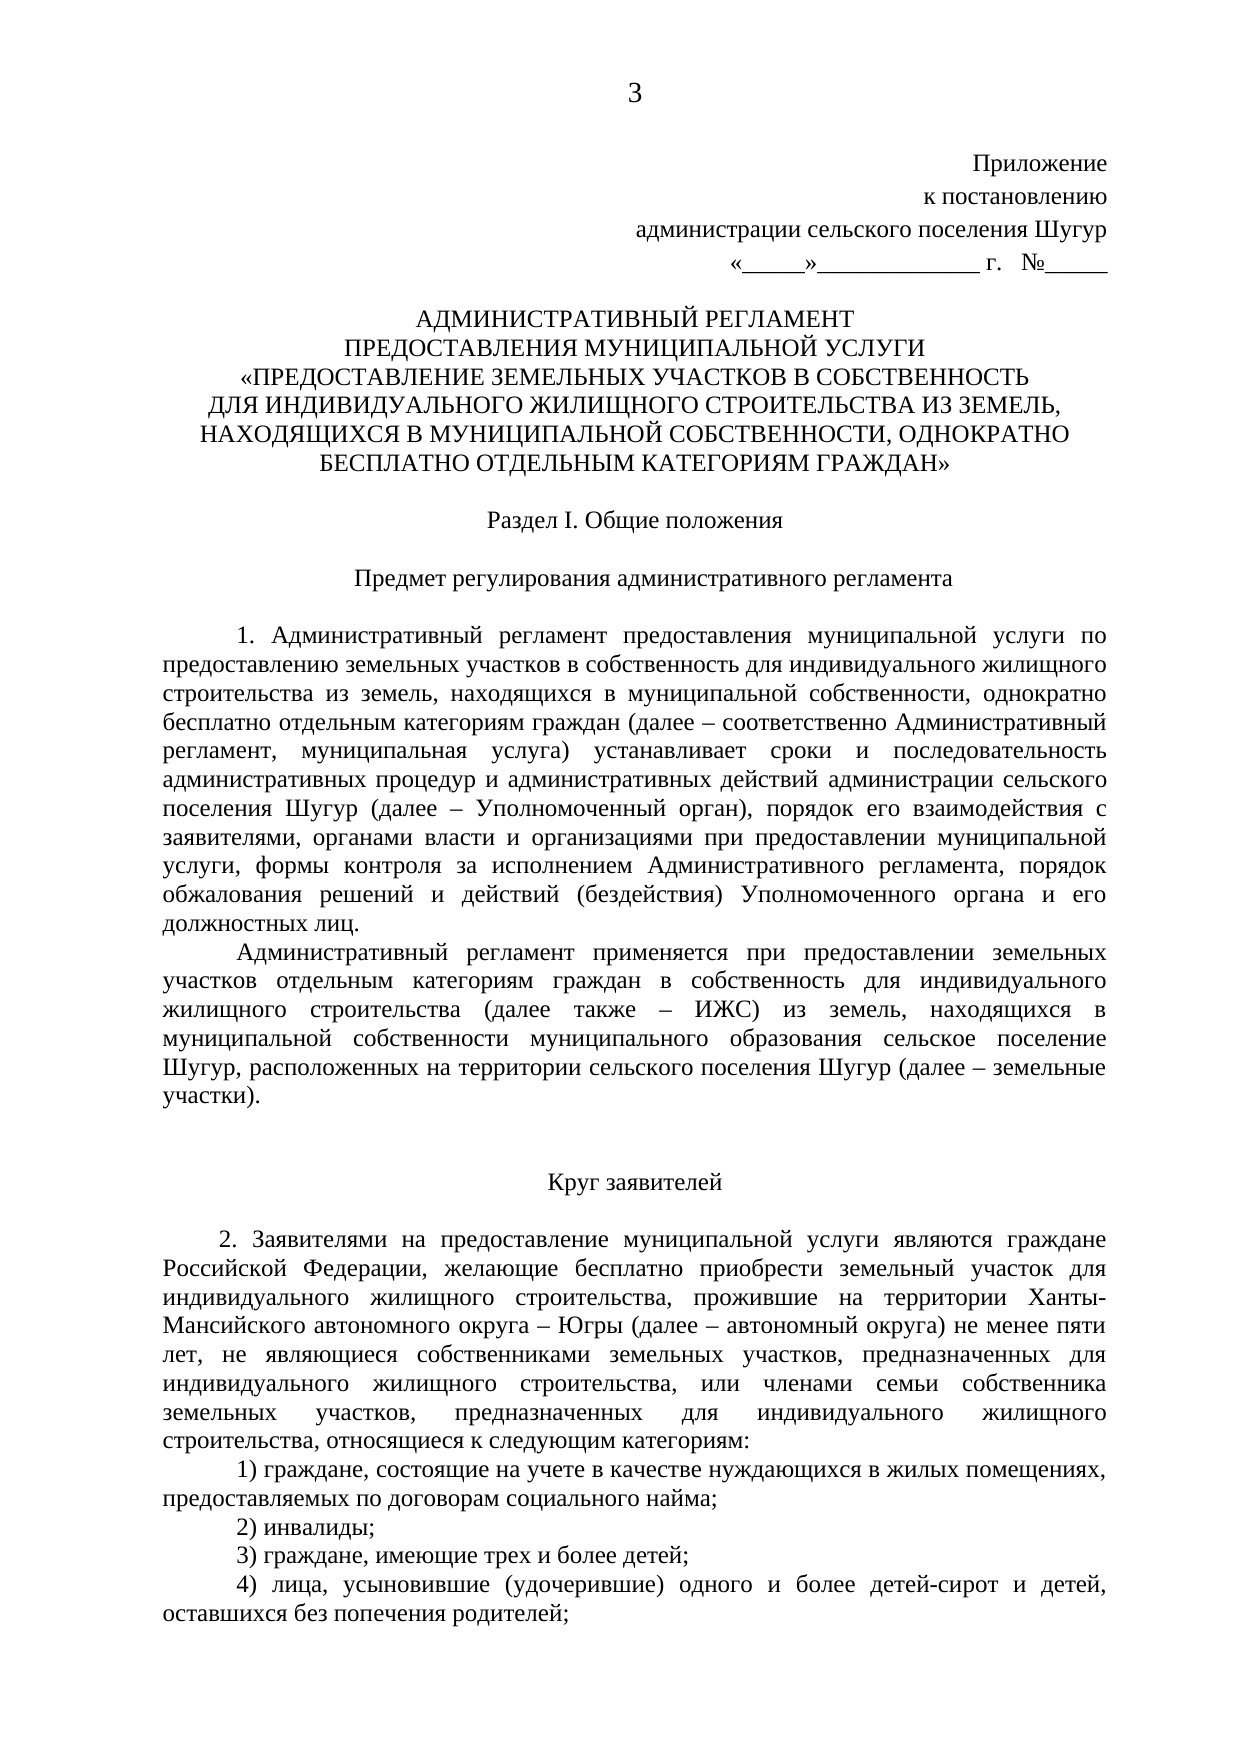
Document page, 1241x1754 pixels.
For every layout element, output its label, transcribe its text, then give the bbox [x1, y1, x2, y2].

text 2) инвалиды; [162, 1512, 1107, 1541]
text 1. Административный регламент предоставления муниципальной услуги по предоставлению земельных участков в собственность для индивидуального жилищного строительства из земель, находящихся в муниципальной собственности, однократно бесплатно отдельным категориям граждан (далее – соответственно Административный регламент, муниципальная услуга) устанавливает сроки и последовательность административных процедур и административных действий администрации сельского поселения Шугур (далее – Уполномоченный орган), порядок его взаимодействия с заявителями, органами власти и организациями при предоставлении муниципальной услуги, формы контроля за исполнением Административного регламента, порядок обжалования решений и действий (бездействия) Уполномоченного органа и его должностных лиц. [162, 621, 1107, 937]
text Предмет регулирования административного регламента [200, 563, 1107, 592]
text «_____»_____________ г. №_____ [162, 247, 1107, 276]
text Административный регламент применяется при предоставлении земельных участков отдельным категориям граждан в собственность для индивидуального жилищного строительства (далее также – ИЖС) из земель, находящихся в муниципальной собственности муниципального образования сельское поселение Шугур, расположенных на территории сельского поселения Шугур (далее – земельные участки). [162, 937, 1107, 1109]
text к постановлению [162, 181, 1107, 209]
text 1) граждане, состоящие на учете в качестве нуждающихся в жилых помещениях, предоставляемых по договорам социального найма; [162, 1454, 1107, 1512]
text Круг заявителей [162, 1167, 1107, 1196]
text 2. Заявителями на предоставление муниципальной услуги являются граждане Российской Федерации, желающие бесплатно приобрести земельный участок для индивидуального жилищного строительства, прожившие на территории Ханты-Мансийского автономного округа – Югры (далее – автономный округа) не менее пяти лет, не являющиеся собственниками земельных участков, предназначенных для индивидуального жилищного строительства, или членами семьи собственника земельных участков, предназначенных для индивидуального жилищного строительства, относящиеся к следующим категориям: [162, 1224, 1107, 1454]
text 3) граждане, имеющие трех и более детей; [162, 1541, 1107, 1569]
text «ПРЕДОСТАВЛЕНИЕ ЗЕМЕЛЬНЫХ УЧАСТКОВ В СОБСТВЕННОСТЬ [162, 362, 1107, 391]
text 4) лица, усыновившие (удочерившие) одного и более детей-сирот и детей, оставшихся без попечения родителей; [162, 1569, 1107, 1627]
text Раздел I. Общие положения [162, 506, 1107, 534]
text Приложение [162, 148, 1107, 176]
text администрации сельского поселения Шугур [162, 214, 1107, 242]
text ДЛЯ ИНДИВИДУАЛЬНОГО ЖИЛИЩНОГО СТРОИТЕЛЬСТВА ИЗ ЗЕМЕЛЬ, НАХОДЯЩИХСЯ В МУНИЦИПАЛЬНОЙ СОБСТВЕННОСТИ, ОДНОКРАТНО БЕСПЛАТНО ОТДЕЛЬНЫМ КАТЕГОРИЯМ ГРАЖДАН» [162, 391, 1107, 477]
text ПРЕДОСТАВЛЕНИЯ МУНИЦИПАЛЬНОЙ УСЛУГИ [162, 333, 1107, 362]
text АДМИНИСТРАТИВНЫЙ РЕГЛАМЕНТ [162, 304, 1107, 333]
